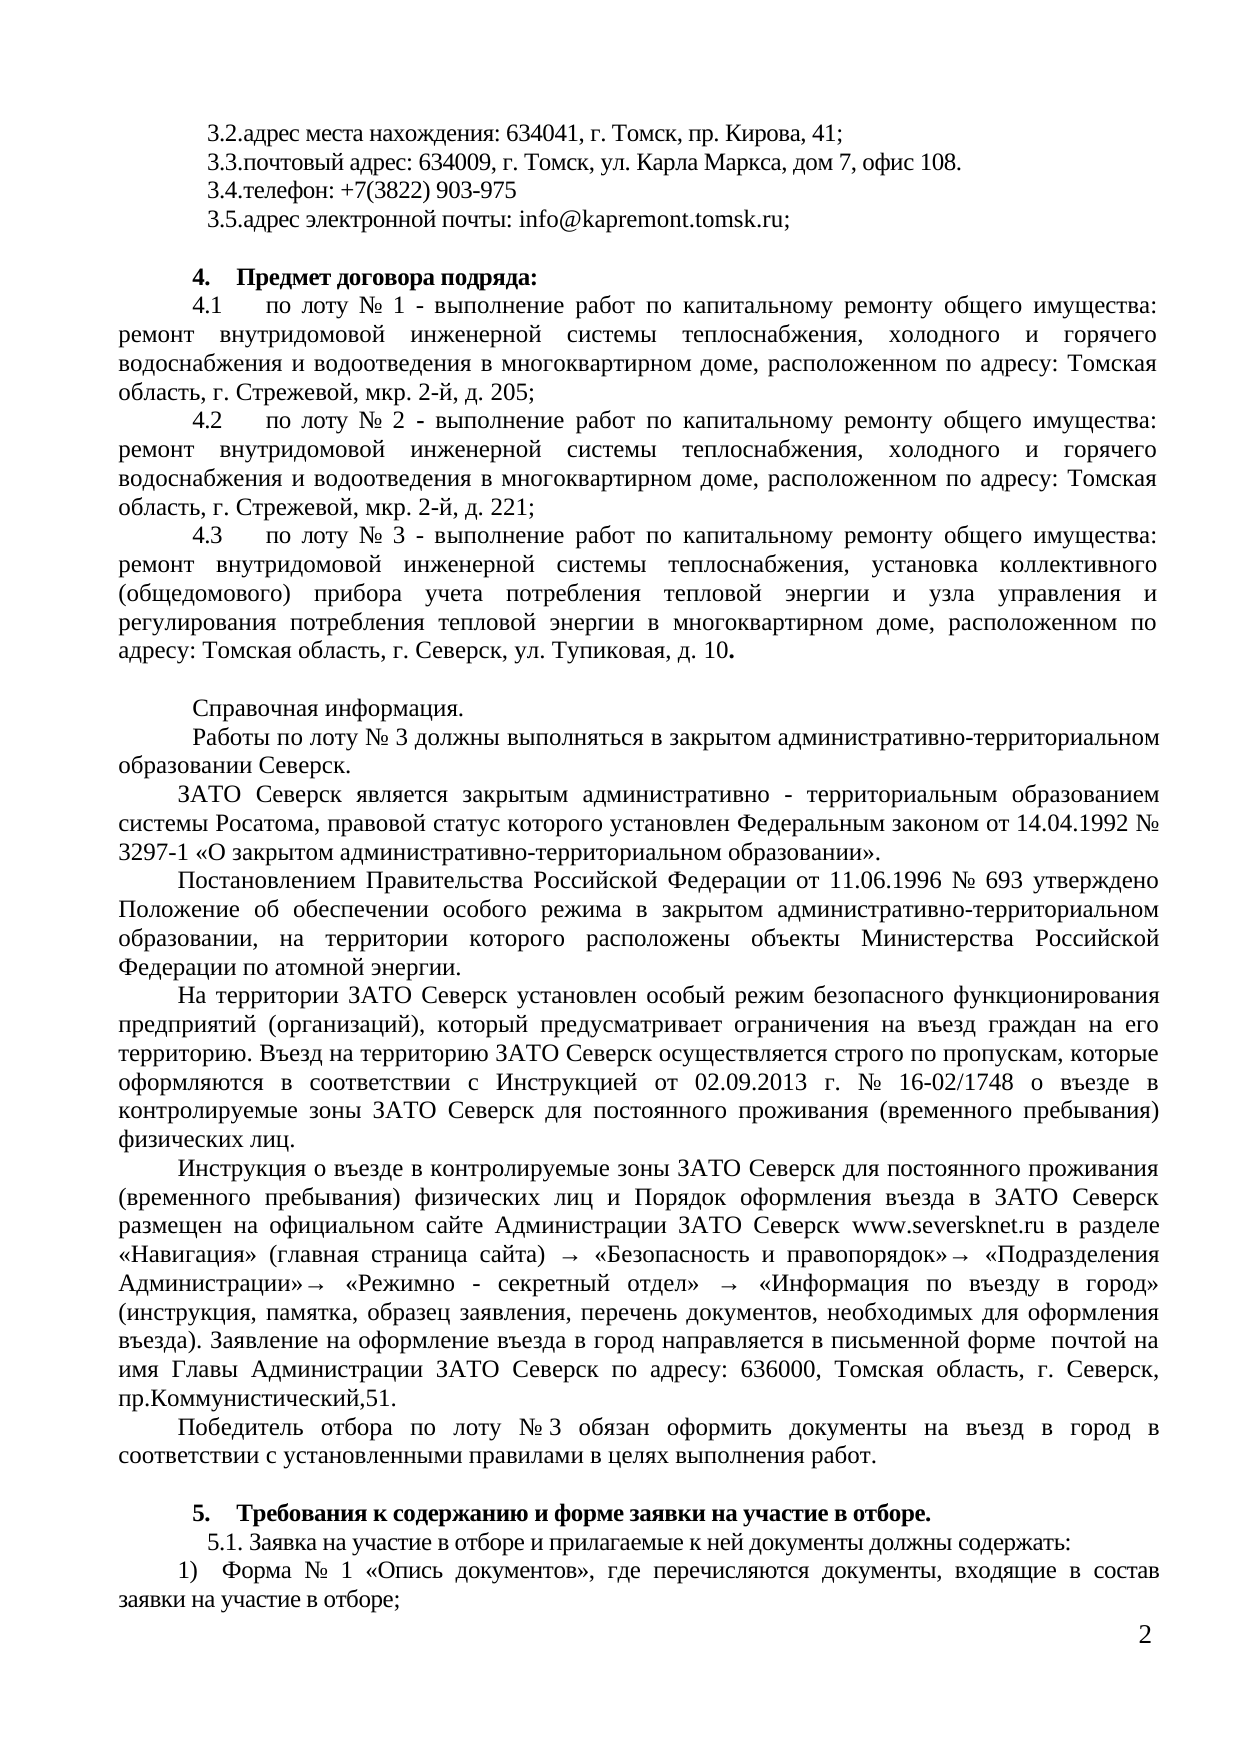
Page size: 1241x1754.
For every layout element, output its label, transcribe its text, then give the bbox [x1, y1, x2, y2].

list по лоту № 1 - выполнение работ по капитальному ремонту общего имущества: ремонт внутридомовой инженерной системы теплоснабжения, холодного и горячего водоснабжения и водоотведения в многоквартирном доме, расположенном по адресу: Томская область, г. Стрежевой, мкр. 2-й, д. 205; [118, 291, 1158, 406]
list Предмет договора подряда: [118, 262, 1160, 291]
list Требования к содержанию и форме заявки на участие в отборе. [118, 1498, 1158, 1527]
text Инструкция о въезде в контролируемые зоны ЗАТО Северск для постоянного проживания (временного пребывания) физических лиц и Порядок оформления въезда в ЗАТО Северск размещен на официальном сайте Администрации ЗАТО Северск www.seversknet.ru в разделе «Навигация» (главная страница сайта) → «Безопасность и правопорядок»→ «Подразделения Администрации»→ «Режимно - секретный отдел» → «Информация по въезду в город» (инструкция, памятка, образец заявления, перечень документов, необходимых для оформления въезда). Заявление на оформление въезда в город направляется в письменной форме почтой на имя Главы Администрации ЗАТО Северск по адресу: 636000, Томская область, г. Северск, пр.Коммунистический,51. [118, 1153, 1160, 1412]
text На территории ЗАТО Северск установлен особый режим безопасного функционирования предприятий (организаций), который предусматривает ограничения на въезд граждан на его территорию. Въезд на территорию ЗАТО Северск осуществляется строго по пропускам, которые оформляются в соответствии с Инструкцией от 02.09.2013 г. № 16-02/1748 о въезде в контролируемые зоны ЗАТО Северск для постоянного проживания (временного пребывания) физических лиц. [118, 981, 1160, 1153]
list телефон: +7(3822) 903-975 [118, 176, 1160, 204]
list почтовый адрес: 634009, г. Томск, ул. Карла Маркса, дом 7, офис 108. [118, 147, 1160, 176]
text Постановлением Правительства Российской Федерации от 11.06.1996 № 693 утверждено Положение об обеспечении особого режима в закрытом административно-территориальном образовании, на территории которого расположены объекты Министерства Российской Федерации по атомной энергии. [118, 866, 1160, 981]
text ЗАТО Северск является закрытым административно - территориальным образованием системы Росатома, правовой статус которого установлен Федеральным законом от 14.04.1992 № 3297-1 «О закрытом административно-территориальном образовании». [118, 779, 1160, 866]
list Заявка на участие в отборе и прилагаемые к ней документы должны содержать: [118, 1527, 1160, 1556]
list по лоту № 2 - выполнение работ по капитальному ремонту общего имущества: ремонт внутридомовой инженерной системы теплоснабжения, холодного и горячего водоснабжения и водоотведения в многоквартирном доме, расположенном по адресу: Томская область, г. Стрежевой, мкр. 2-й, д. 221; [118, 406, 1158, 521]
text Победитель отбора по лоту № 3 обязан оформить документы на въезд в город в соответствии с установленными правилами в целях выполнения работ. [118, 1412, 1160, 1469]
list Форма № 1 «Опись документов», где перечисляются документы, входящие в состав заявки на участие в отборе; [118, 1556, 1160, 1613]
list адрес электронной почты: info@kapremont.tomsk.ru; [118, 204, 1160, 233]
text Работы по лоту № 3 должны выполняться в закрытом административно-территориальном образовании Северск. [118, 722, 1160, 779]
text Справочная информация. [118, 693, 1160, 722]
list по лоту № 3 - выполнение работ по капитальному ремонту общего имущества: ремонт внутридомовой инженерной системы теплоснабжения, установка коллективного (общедомового) прибора учета потребления тепловой энергии и узла управления и регулирования потребления тепловой энергии в многоквартирном доме, расположенном по адресу: Томская область, г. Северск, ул. Тупиковая, д. 10. [118, 521, 1158, 664]
list адрес места нахождения: 634041, г. Томск, пр. Кирова, 41; [118, 118, 1160, 147]
